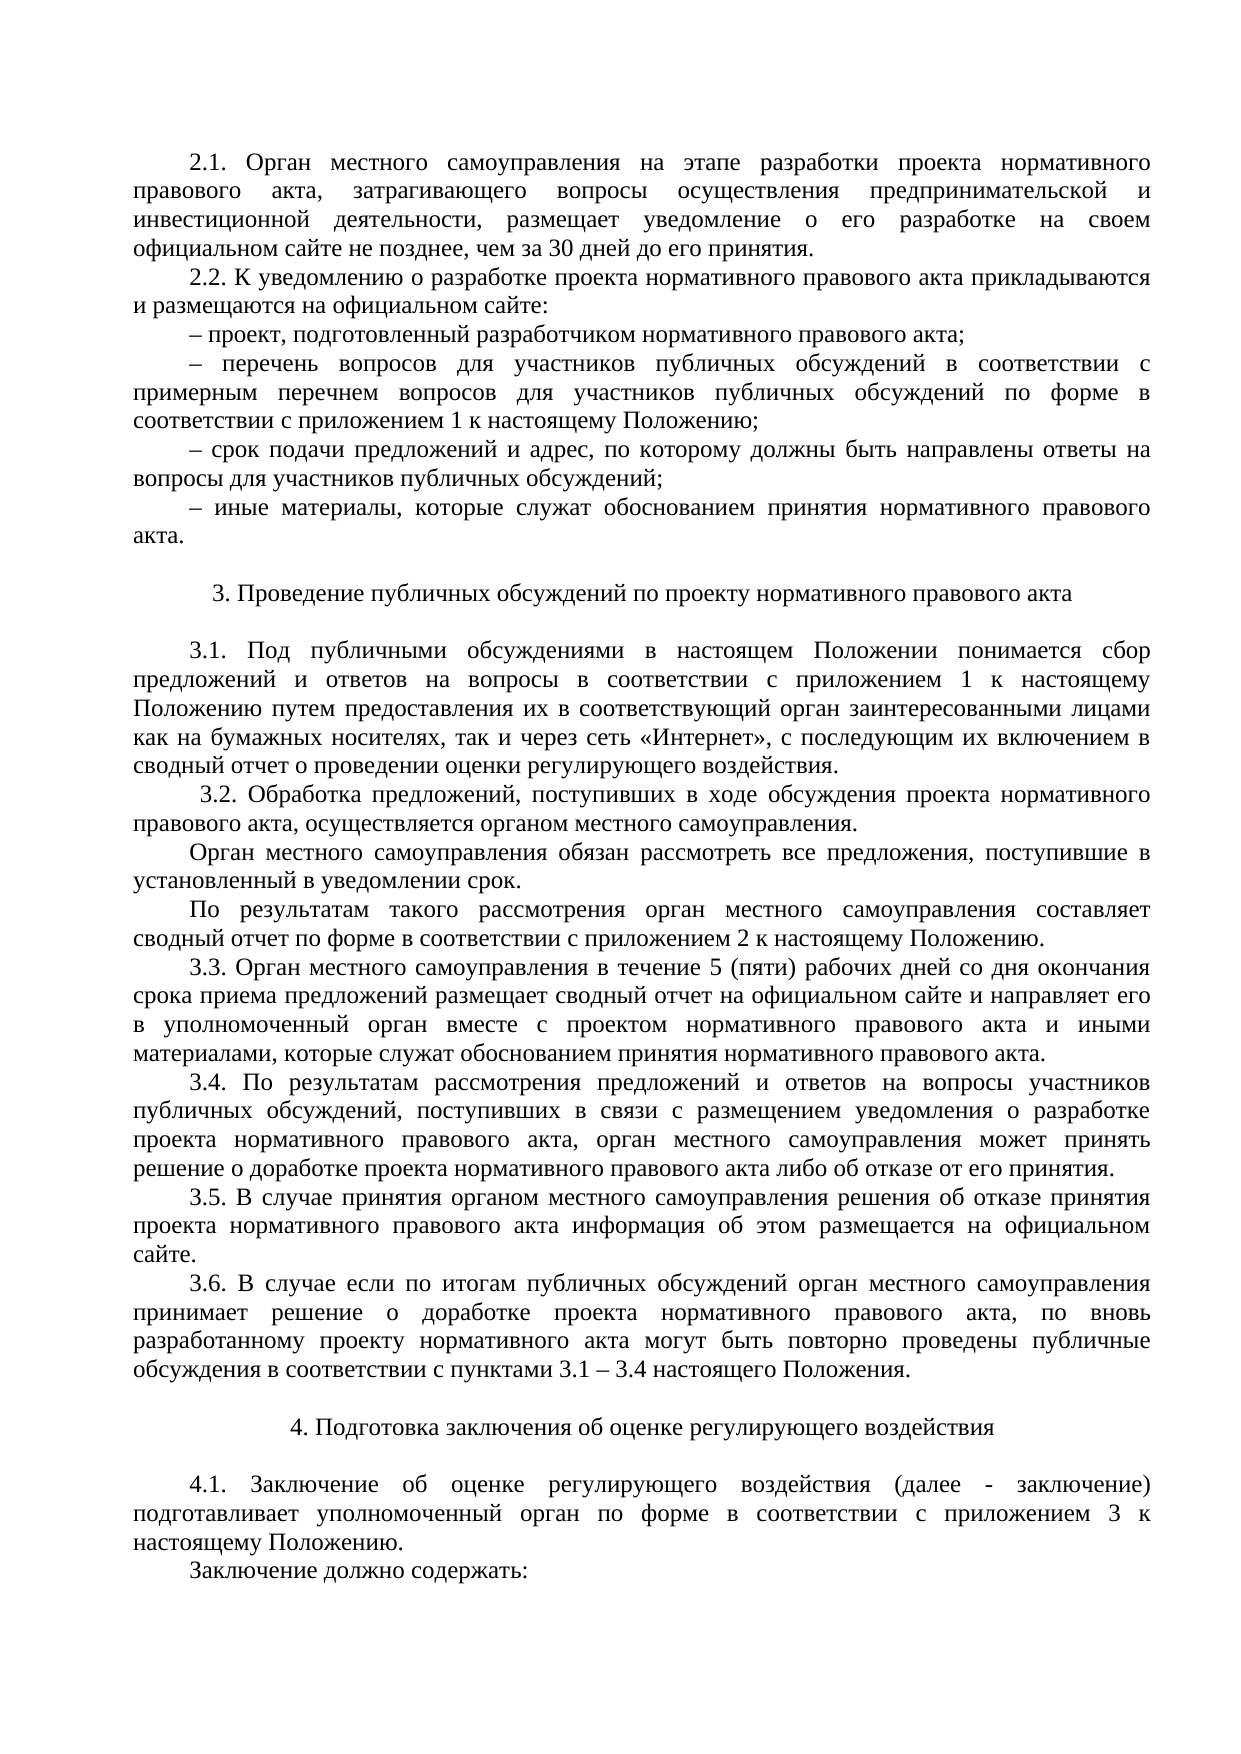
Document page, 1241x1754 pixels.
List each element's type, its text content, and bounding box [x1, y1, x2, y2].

text 3.3. Орган местного самоуправления в течение 5 (пяти) рабочих дней со дня окончания срока приема предложений размещает сводный отчет на официальном сайте и направляет его в уполномоченный орган вместе с проектом нормативного правового акта и иными материалами, которые служат обоснованием принятия нормативного правового акта. [133, 952, 1152, 1067]
text Орган местного самоуправления обязан рассмотреть все предложения, поступившие в установленный в уведомлении срок. [133, 837, 1152, 894]
text 4. Подготовка заключения об оценке регулирующего воздействия [133, 1412, 1152, 1441]
text – иные материалы, которые служат обоснованием принятия нормативного правового акта. [133, 492, 1152, 549]
text 2.1. Орган местного самоуправления на этапе разработки проекта нормативного правового акта, затрагивающего вопросы осуществления предпринимательской и инвестиционной деятельности, размещает уведомление о его разработке на своем официальном сайте не позднее, чем за 30 дней до его принятия. [133, 147, 1152, 262]
text По результатам такого рассмотрения орган местного самоуправления составляет сводный отчет по форме в соответствии с приложением 2 к настоящему Положению. [133, 894, 1152, 952]
text 3.1. Под публичными обсуждениями в настоящем Положении понимается сбор предложений и ответов на вопросы в соответствии с приложением 1 к настоящему Положению путем предоставления их в соответствующий орган заинтересованными лицами как на бумажных носителях, так и через сеть «Интернет», с последующим их включением в сводный отчет о проведении оценки регулирующего воздействия. [133, 636, 1152, 779]
text Заключение должно содержать: [133, 1556, 1152, 1584]
text 3.4. По результатам рассмотрения предложений и ответов на вопросы участников публичных обсуждений, поступивших в связи с размещением уведомления о разработке проекта нормативного правового акта, орган местного самоуправления может принять решение о доработке проекта нормативного правового акта либо об отказе от его принятия. [133, 1067, 1152, 1182]
text 4.1. Заключение об оценке регулирующего воздействия (далее - заключение) подготавливает уполномоченный орган по форме в соответствии с приложением 3 к настоящему Положению. [133, 1469, 1152, 1556]
text 3.5. В случае принятия органом местного самоуправления решения об отказе принятия проекта нормативного правового акта информация об этом размещается на официальном сайте. [133, 1182, 1152, 1268]
text 3.6. В случае если по итогам публичных обсуждений орган местного самоуправления принимает решение о доработке проекта нормативного правового акта, по вновь разработанному проекту нормативного акта могут быть повторно проведены публичные обсуждения в соответствии с пунктами 3.1 – 3.4 настоящего Положения. [133, 1268, 1152, 1383]
text – перечень вопросов для участников публичных обсуждений в соответствии с примерным перечнем вопросов для участников публичных обсуждений по форме в соответствии с приложением 1 к настоящему Положению; [133, 348, 1152, 434]
text 3. Проведение публичных обсуждений по проекту нормативного правового акта [133, 578, 1152, 607]
text – срок подачи предложений и адрес, по которому должны быть направлены ответы на вопросы для участников публичных обсуждений; [133, 434, 1152, 492]
text 2.2. К уведомлению о разработке проекта нормативного правового акта прикладываются и размещаются на официальном сайте: [133, 262, 1152, 319]
text – проект, подготовленный разработчиком нормативного правового акта; [133, 319, 1152, 348]
text 3.2. Обработка предложений, поступивших в ходе обсуждения проекта нормативного правового акта, осуществляется органом местного самоуправления. [133, 779, 1152, 837]
